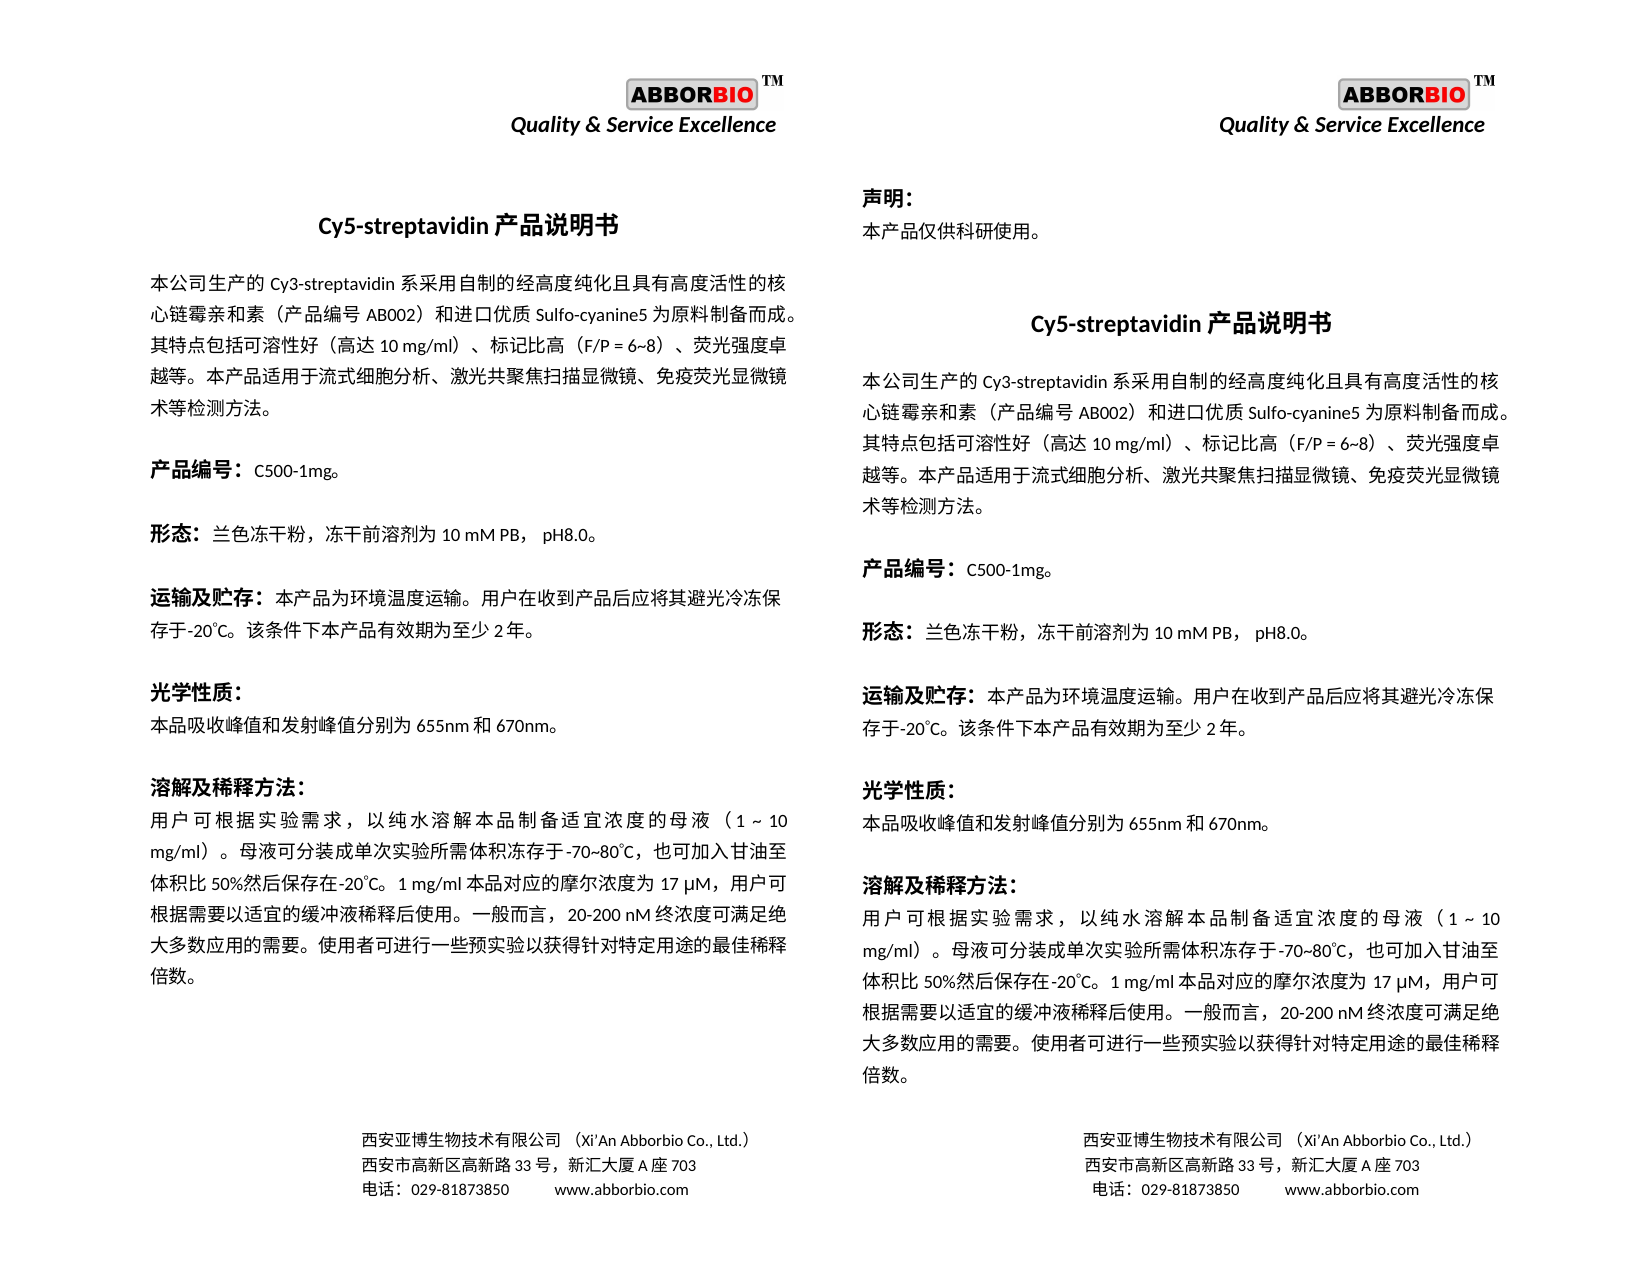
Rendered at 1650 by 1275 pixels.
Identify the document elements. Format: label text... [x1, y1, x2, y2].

text Cy5-streptavidin产品说明书 [150, 206, 787, 242]
text 运输及贮存：本产品为环境温度运输。用户在收到产品后应将其避光冷冻保存于-20C。该条件下本产品有效期为至少2年。 [862, 679, 1500, 741]
text 本公司生产的Cy3-streptavidin系采用自制的经高度纯化且具有高度活性的核心链霉亲和素（产品编号AB002）和进口优质Sulfo-cyanine5为原料制备而成。其特点包括可溶性好（高达10 mg/ml）、标记比高（F/P = 6~8）、荧光强度卓越等。本产品适用于流式细胞分析、激光共聚焦扫描显微镜、免疫荧光显微镜术等检测方法。 [862, 366, 1500, 519]
text Cy5-streptavidin产品说明书 [862, 304, 1500, 340]
picture [626, 75, 784, 111]
text 光学性质： [862, 774, 1500, 804]
text 产品编号：C500-1mg。 [862, 552, 1500, 582]
text 声明： [862, 182, 1500, 212]
picture [1337, 75, 1495, 111]
text 用户可根据实验需求，以纯水溶解本品制备适宜浓度的母液（1 ~ 10 mg/ml）。母液可分装成单次实验所需体积冻存于-70~80C，也可加入甘油至体积比50%然后保存在-20C。1 mg/ml本品对应的摩尔浓度为17 µM，用户可根据需要以适宜的缓冲液稀释后使用。一般而言，20-200 nM终浓度可满足绝大多数应用的需要。使用者可进行一些预实验以获得针对特定用途的最佳稀释倍数。 [862, 904, 1500, 1087]
text 本产品仅供科研使用。 [862, 217, 1500, 244]
text 本公司生产的Cy3-streptavidin系采用自制的经高度纯化且具有高度活性的核心链霉亲和素（产品编号AB002）和进口优质Sulfo-cyanine5为原料制备而成。其特点包括可溶性好（高达10 mg/ml）、标记比高（F/P = 6~8）、荧光强度卓越等。本产品适用于流式细胞分析、激光共聚焦扫描显微镜、免疫荧光显微镜术等检测方法。 [150, 268, 787, 421]
text 本品吸收峰值和发射峰值分别为655nm和670nm。 [862, 809, 1500, 836]
text 溶解及稀释方法： [862, 869, 1500, 899]
text 产品编号：C500-1mg。 [150, 454, 787, 484]
text 用户可根据实验需求，以纯水溶解本品制备适宜浓度的母液（1 ~ 10 mg/ml）。母液可分装成单次实验所需体积冻存于-70~80C，也可加入甘油至体积比50%然后保存在-20C。1 mg/ml本品对应的摩尔浓度为17 µM，用户可根据需要以适宜的缓冲液稀释后使用。一般而言，20-200 nM终浓度可满足绝大多数应用的需要。使用者可进行一些预实验以获得针对特定用途的最佳稀释倍数。 [150, 806, 787, 989]
text 形态：兰色冻干粉，冻干前溶剂为10 mM PB， pH8.0。 [150, 518, 787, 548]
text 光学性质： [150, 676, 787, 706]
text 运输及贮存：本产品为环境温度运输。用户在收到产品后应将其避光冷冻保存于-20C。该条件下本产品有效期为至少2年。 [150, 581, 787, 643]
text 溶解及稀释方法： [150, 771, 787, 801]
text 本品吸收峰值和发射峰值分别为655nm和670nm。 [150, 711, 787, 738]
text 形态：兰色冻干粉，冻干前溶剂为10 mM PB， pH8.0。 [862, 616, 1500, 646]
